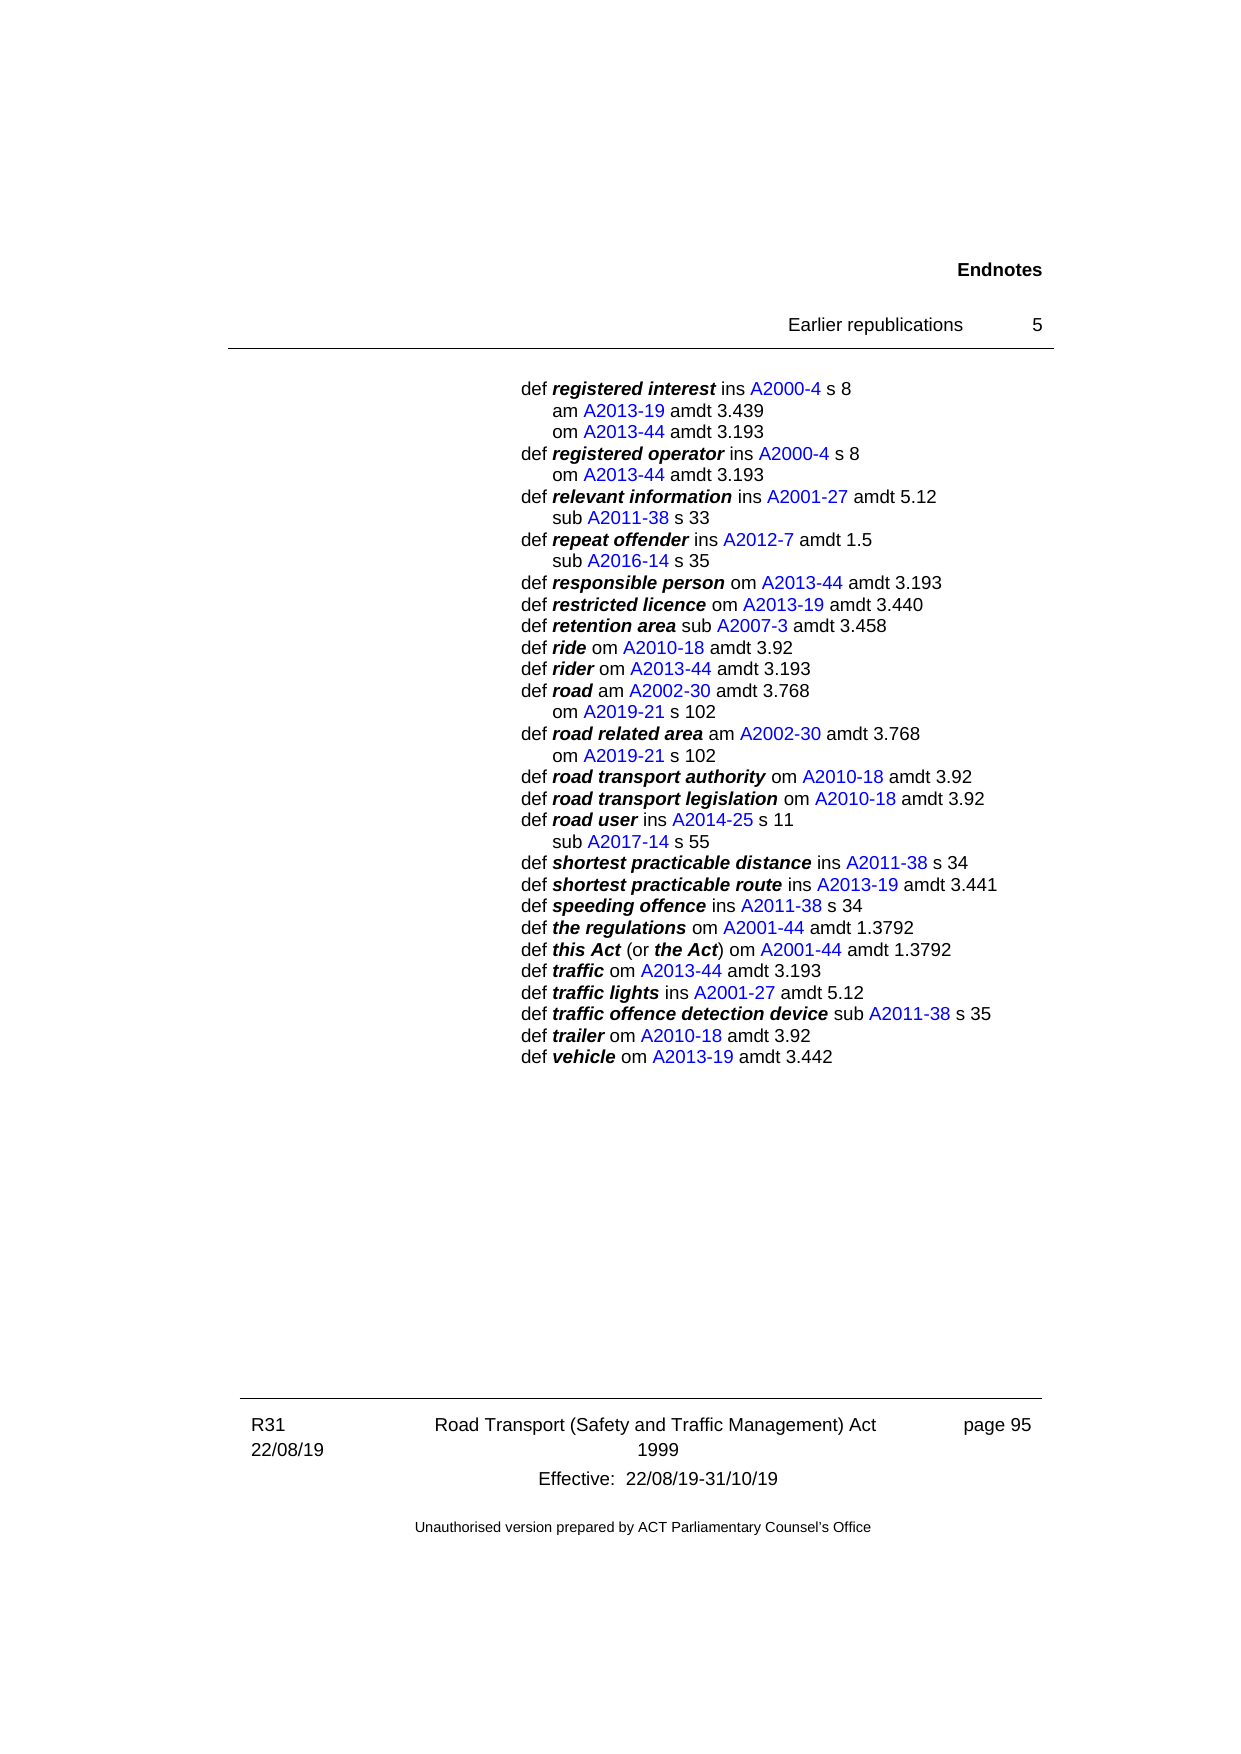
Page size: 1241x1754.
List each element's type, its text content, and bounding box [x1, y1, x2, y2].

text def this Act (or the Act) om A2001-44 amdt 1.3792 [354, 938, 1042, 960]
text def rider om A2013-44 amdt 3.193 [354, 658, 1042, 680]
text def retention area sub A2007-3 amdt 3.458 [354, 615, 1042, 637]
text def ride om A2010-18 amdt 3.92 [354, 637, 1042, 658]
text om A2019-21 s 102 [354, 744, 1042, 766]
text def speeding offence ins A2011-38 s 34 [354, 895, 1042, 917]
text def traffic offence detection device sub A2011-38 s 35 [354, 1003, 1042, 1025]
text def shortest practicable distance ins A2011-38 s 34 [354, 852, 1042, 874]
text om A2013-44 amdt 3.193 [354, 421, 1042, 442]
text def vehicle om A2013-19 amdt 3.442 [354, 1046, 1042, 1068]
text def the regulations om A2001-44 amdt 1.3792 [354, 917, 1042, 938]
text def road transport authority om A2010-18 amdt 3.92 [354, 766, 1042, 787]
text om A2019-21 s 102 [354, 701, 1042, 723]
text def traffic lights ins A2001-27 amdt 5.12 [354, 982, 1042, 1003]
text def road am A2002-30 amdt 3.768 [354, 680, 1042, 701]
text def relevant information ins A2001-27 amdt 5.12 [354, 486, 1042, 507]
text sub A2017-14 s 55 [354, 831, 1042, 852]
text def shortest practicable route ins A2013-19 amdt 3.441 [354, 874, 1042, 895]
text def road user ins A2014-25 s 11 [354, 809, 1042, 831]
text def restricted licence om A2013-19 amdt 3.440 [354, 593, 1042, 615]
text def registered interest ins A2000-4 s 8 [354, 378, 1042, 399]
text def registered operator ins A2000-4 s 8 [354, 442, 1042, 464]
text def repeat offender ins A2012-7 amdt 1.5 [354, 529, 1042, 550]
text def trailer om A2010-18 amdt 3.92 [354, 1025, 1042, 1046]
text sub A2011-38 s 33 [354, 507, 1042, 529]
text sub A2016-14 s 35 [354, 550, 1042, 572]
text def traffic om A2013-44 amdt 3.193 [354, 960, 1042, 982]
text am A2013-19 amdt 3.439 [354, 399, 1042, 421]
text om A2013-44 amdt 3.193 [354, 464, 1042, 486]
text def road related area am A2002-30 amdt 3.768 [354, 723, 1042, 744]
text def road transport legislation om A2010-18 amdt 3.92 [354, 787, 1042, 809]
text def responsible person om A2013-44 amdt 3.193 [354, 572, 1042, 593]
